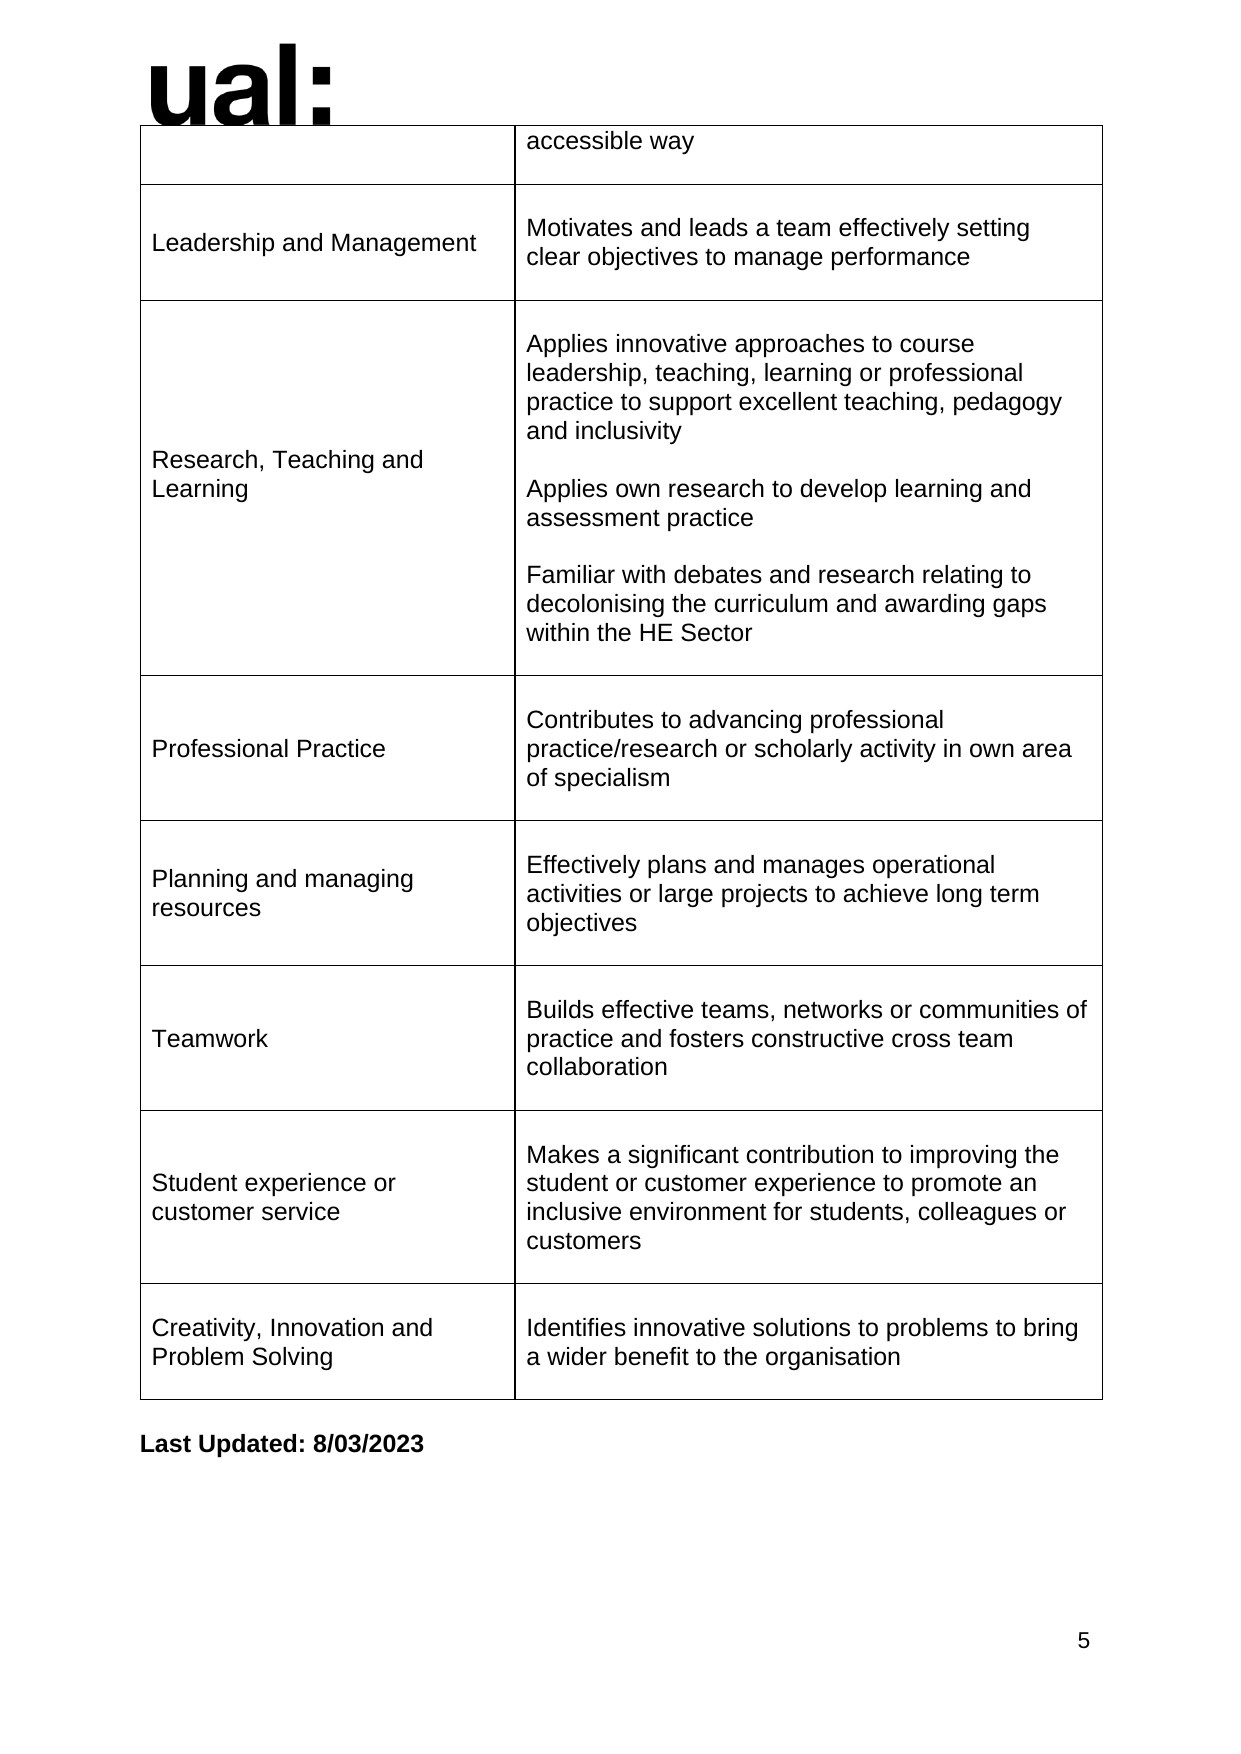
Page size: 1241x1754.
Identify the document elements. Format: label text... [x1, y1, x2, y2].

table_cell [141, 126, 514, 183]
table_cell Motivates and leads a team effectively setting clear objectives to manage performance [516, 185, 1102, 299]
picture [151, 37, 354, 125]
table_cell Identifies innovative solutions to problems to bring a wider benefit to the organisation [516, 1284, 1102, 1399]
table_cell Creativity, Innovation and Problem Solving [141, 1284, 514, 1399]
table_cell Research, Teaching and Learning [141, 301, 514, 675]
table_cell Makes a significant contribution to improving the student or customer experience to promote an inclusive environment for students, colleagues or customers [516, 1111, 1102, 1283]
table_cell Professional Practice [141, 676, 514, 820]
text Last Updated: 8/03/2023 [139, 1429, 1103, 1458]
table_cell Planning and managing resources [141, 821, 514, 965]
table_cell Builds effective teams, networks or communities of practice and fosters constructive cross team collaboration [516, 966, 1102, 1110]
table_cell Contributes to advancing professional practice/research or scholarly activity in own area of specialism [516, 676, 1102, 820]
table_cell Teamwork [141, 966, 514, 1110]
table_cell Applies innovative approaches to course leadership, teaching, learning or professional practice to support excellent teaching, pedagogy and inclusivity [516, 301, 1102, 444]
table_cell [516, 126, 1102, 183]
table_cell Student experience or customer service [141, 1111, 514, 1283]
table_cell Effectively plans and manages operational activities or large projects to achieve long term objectives [516, 821, 1102, 965]
table_cell Leadership and Management [141, 185, 514, 299]
table_cell Applies own research to develop learning and assessment practice Familiar with debates and research relating to decolonising the curriculum and awarding gaps within the HE Sector [516, 444, 1102, 675]
